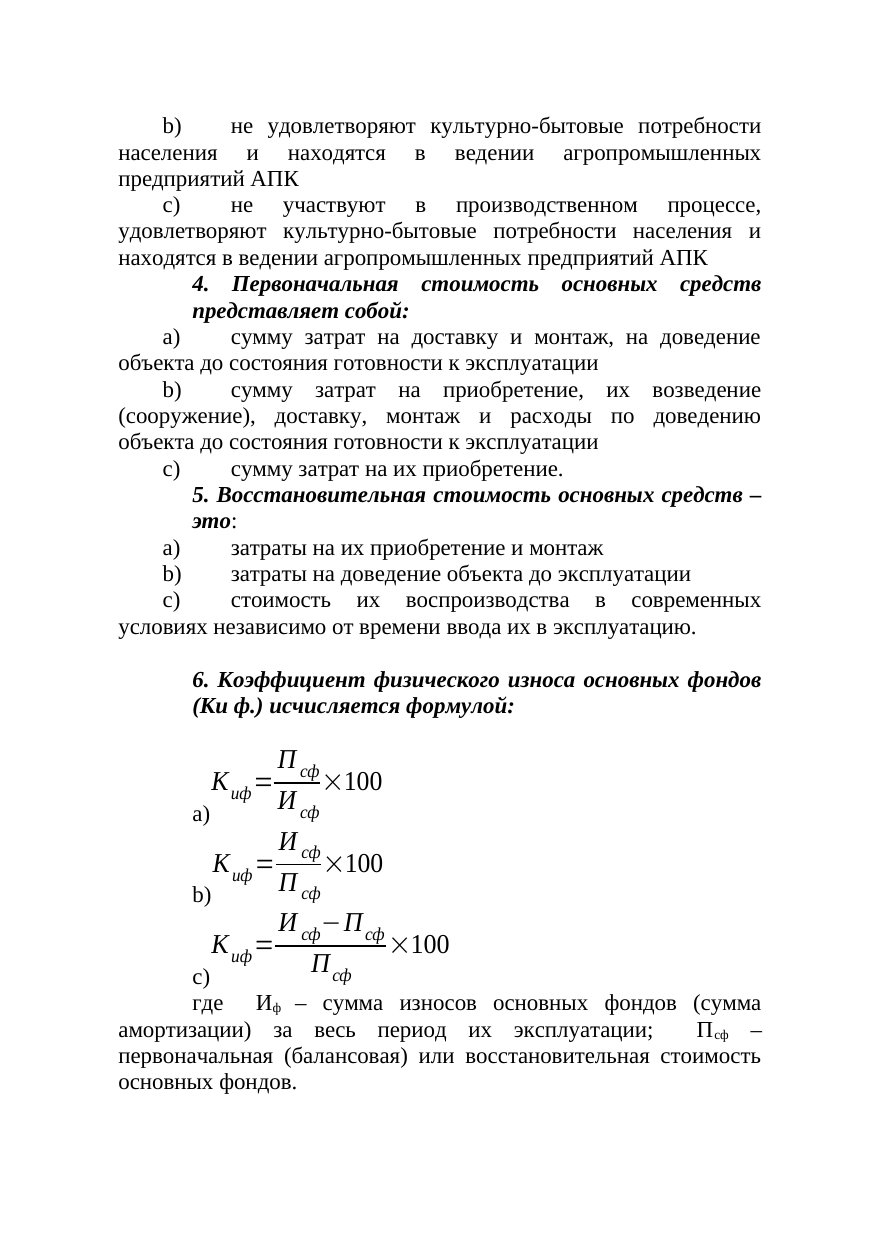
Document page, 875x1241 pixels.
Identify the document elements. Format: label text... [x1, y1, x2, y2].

text 6. Коэффициент физического износа основных фондов (Ки ф.) исчисляется формулой: [192, 666, 762, 718]
text 5. Восстановительная стоимость основных средств – это: [192, 481, 762, 534]
text a) [118, 745, 762, 826]
list стоимость их воспроизводства в современных условиях независимо от времени ввода их в эксплуатацию. [118, 587, 762, 639]
text c) [118, 908, 762, 989]
list не удовлетворяют культурно-бытовые потребности населения и находятся в ведении агропромышленных предприятий АПК [118, 112, 762, 191]
text 4. Первоначальная стоимость основных средств представляет собой: [192, 270, 762, 323]
list затраты на доведение объекта до эксплуатации [118, 560, 762, 587]
list сумму затрат на приобретение, их возведение (сооружение), доставку, монтаж и расходы по доведению объекта до состояния готовности к эксплуатации [118, 376, 762, 455]
text b) [118, 826, 762, 908]
text где Иф – сумма износов основных фондов (сумма амортизации) за весь период их эксплуатации; Псф – первоначальная (балансовая) или восстановительная стоимость основных фондов. [118, 989, 762, 1095]
list не участвуют в производственном процессе, удовлетворяют культурно-бытовые потребности населения и находятся в ведении агропромышленных предприятий АПК [118, 191, 762, 270]
list сумму затрат на доставку и монтаж, на доведение объекта до состояния готовности к эксплуатации [118, 323, 762, 376]
list затраты на их приобретение и монтаж [118, 534, 762, 560]
list сумму затрат на их приобретение. [118, 455, 762, 481]
